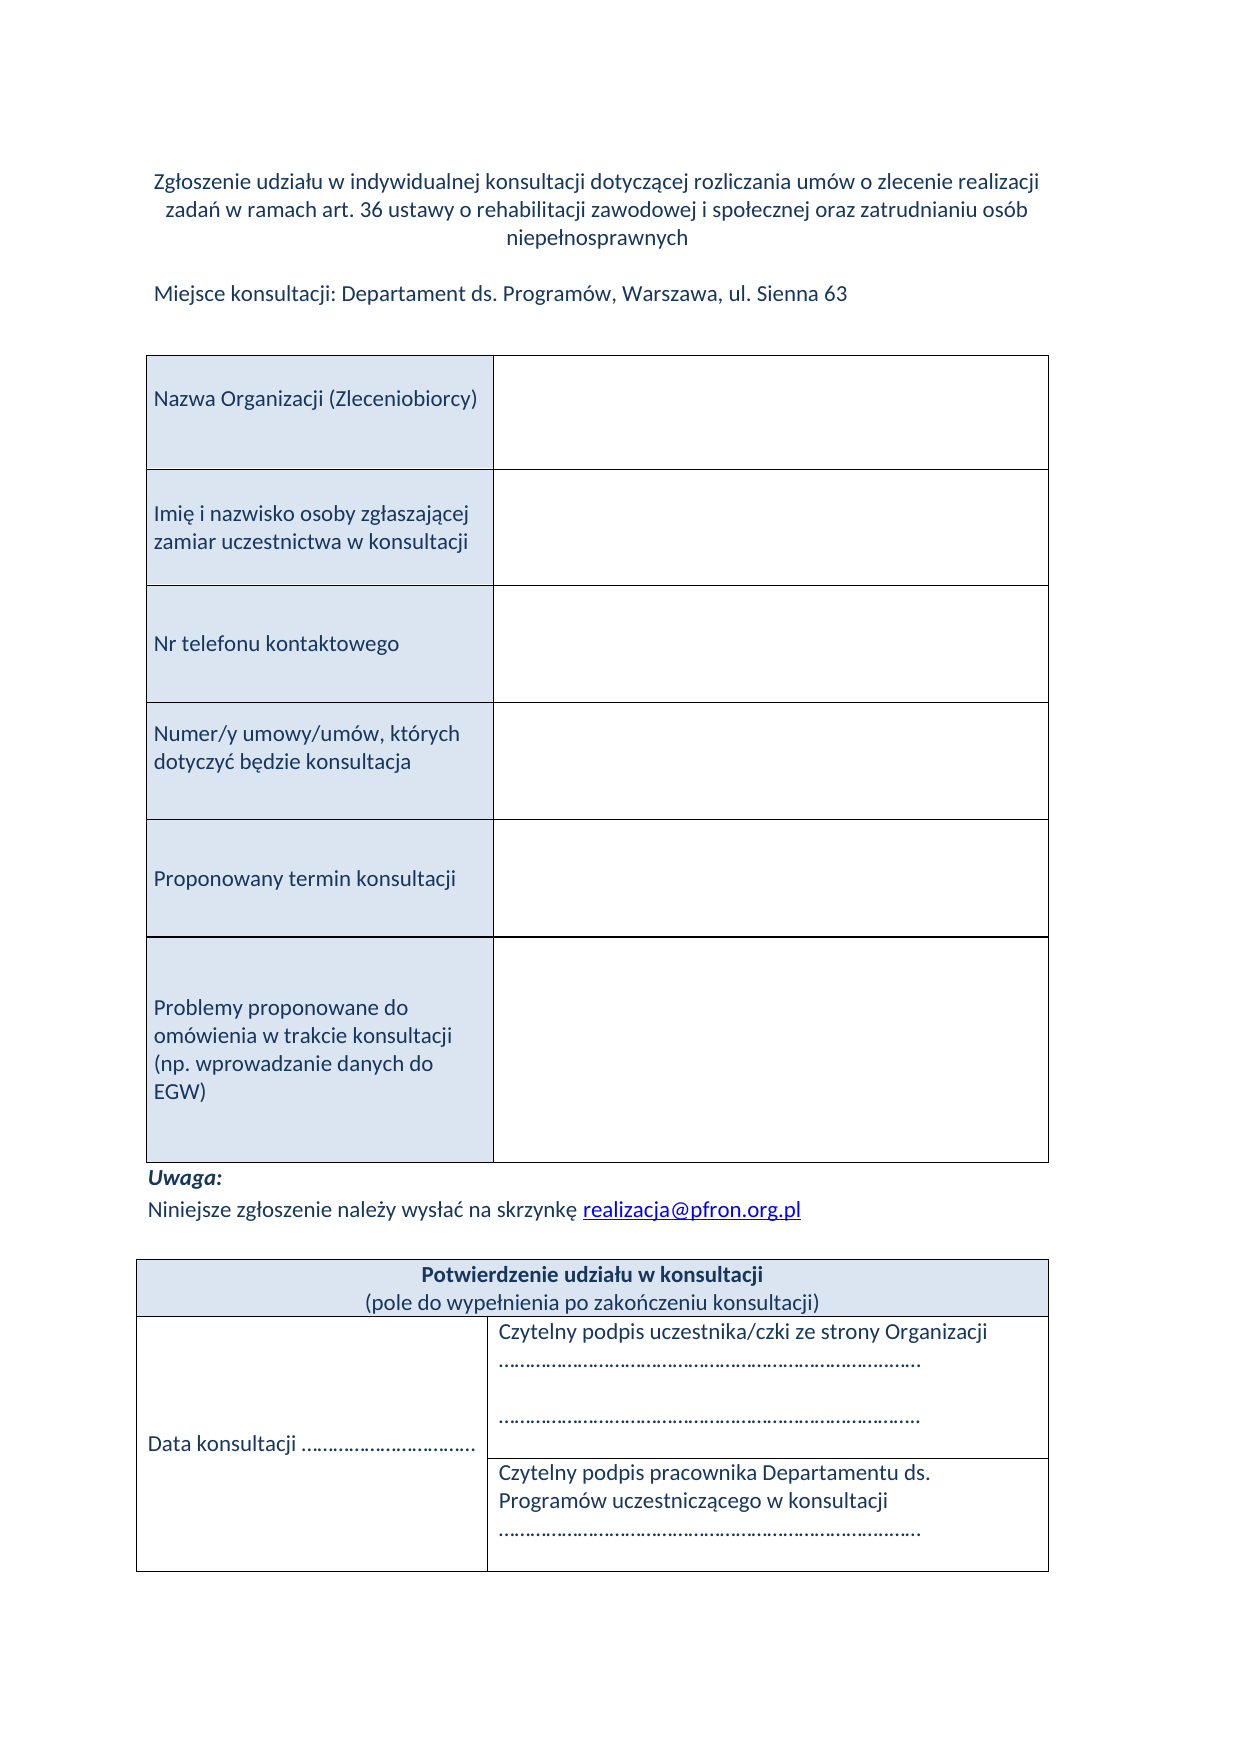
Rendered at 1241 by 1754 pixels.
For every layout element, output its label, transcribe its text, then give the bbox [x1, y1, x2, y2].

table_header Zgłoszenie udziału w indywidualnej konsultacji dotyczącej rozliczania umów o zlecenie realizacji zadań w ramach art. 36 ustawy o rehabilitacji zawodowej i społecznej oraz zatrudnianiu osób niepełnosprawnych Miejsce konsultacji: Departament ds. Programów, Warszawa, ul. Sienna 63 [146, 148, 1048, 355]
table_cell Numer/y umowy/umów, których dotyczyć będzie konsultacja [147, 703, 493, 819]
table_header Potwierdzenie udziału w konsultacji (pole do wypełnienia po zakończeniu konsultacji) [137, 1260, 1048, 1316]
table_cell [494, 586, 1048, 702]
table_cell Problemy proponowane do omówienia w trakcie konsultacji (np. wprowadzanie danych do EGW) [147, 938, 493, 1162]
table_cell Czytelny podpis pracownika Departamentu ds. Programów uczestniczącego w konsultacji ………………………………………………………………..…… [488, 1459, 1048, 1571]
table_cell Nr telefonu kontaktowego [147, 586, 493, 702]
table_cell Czytelny podpis uczestnika/czki ze strony Organizacji ………………………………………………………………..…… …………………………………………………………………….. [488, 1317, 1048, 1457]
text Niniejsze zgłoszenie należy wysłać na skrzynkę realizacja@pfron.org.pl [148, 1195, 1093, 1223]
table_cell Proponowany termin konsultacji [147, 820, 493, 936]
table_cell [494, 470, 1048, 584]
table_cell Imię i nazwisko osoby zgłaszającej zamiar uczestnictwa w konsultacji [147, 470, 493, 584]
table_cell Data konsultacji …………………………… [137, 1317, 487, 1571]
table_cell [494, 820, 1048, 936]
table_cell [494, 703, 1048, 819]
text Uwaga: [148, 1163, 1093, 1191]
table_cell [494, 938, 1048, 1162]
table_cell [494, 356, 1048, 468]
table_cell Nazwa Organizacji (Zleceniobiorcy) [147, 356, 493, 468]
